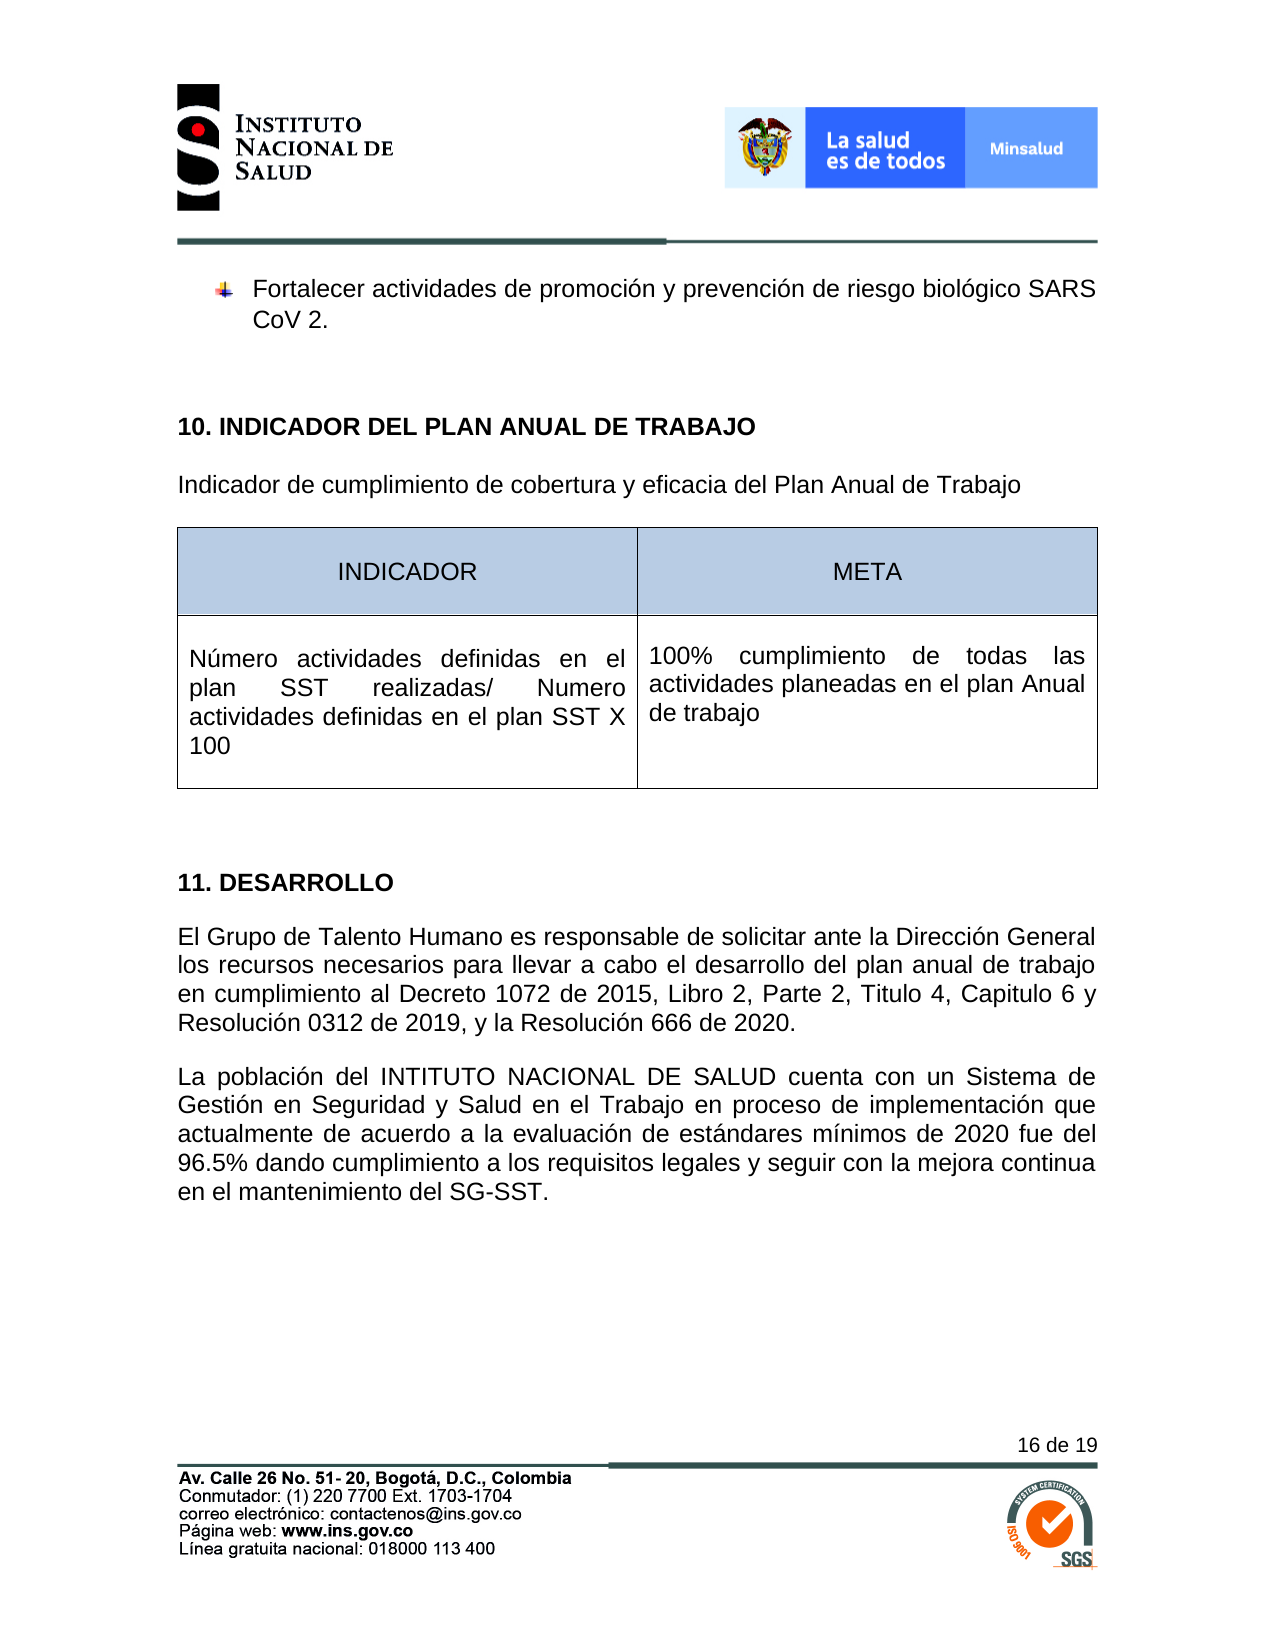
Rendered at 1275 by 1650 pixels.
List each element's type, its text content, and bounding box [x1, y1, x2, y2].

table_cell 100% cumplimiento de todas las actividades planeadas en el plan Anual de trabajo [638, 616, 1097, 788]
text Indicador de cumplimiento de cobertura y eficacia del Plan Anual de Trabajo [177, 470, 1098, 498]
text La población del INTITUTO NACIONAL DE SALUD cuenta con un Sistema de Gestión en Seguridad y Salud en el Trabajo en proceso de implementación que actualmente de acuerdo a la evaluación de estándares mínimos de 2020 fue del 96.5% dando cumplimiento a los requisitos legales y seguir con la mejora continua en el mantenimiento del SG-SST. [177, 1062, 1098, 1205]
table_cell Número actividades definidas en el plan SST realizadas/ Numero actividades definidas en el plan SST X 100 [178, 616, 637, 788]
picture [177, 1457, 1098, 1577]
text 11. DESARROLLO [177, 868, 1098, 897]
table_header META [638, 528, 1097, 614]
text El Grupo de Talento Humano es responsable de solicitar ante la Dirección General los recursos necesarios para llevar a cabo el desarrollo del plan anual de trabajo en cumplimiento al Decreto 1072 de 2015, Libro 2, Parte 2, Titulo 4, Capitulo 6 y Resolución 0312 de 2019, y la Resolución 666 de 2020. [177, 922, 1098, 1037]
table_header INDICADOR [178, 528, 637, 614]
picture [177, 73, 1098, 274]
text 10. INDICADOR DEL PLAN ANUAL DE TRABAJO [177, 412, 1098, 441]
picture [215, 280, 233, 298]
list Fortalecer actividades de promoción y prevención de riesgo biológico SARS CoV 2. [215, 274, 1098, 333]
